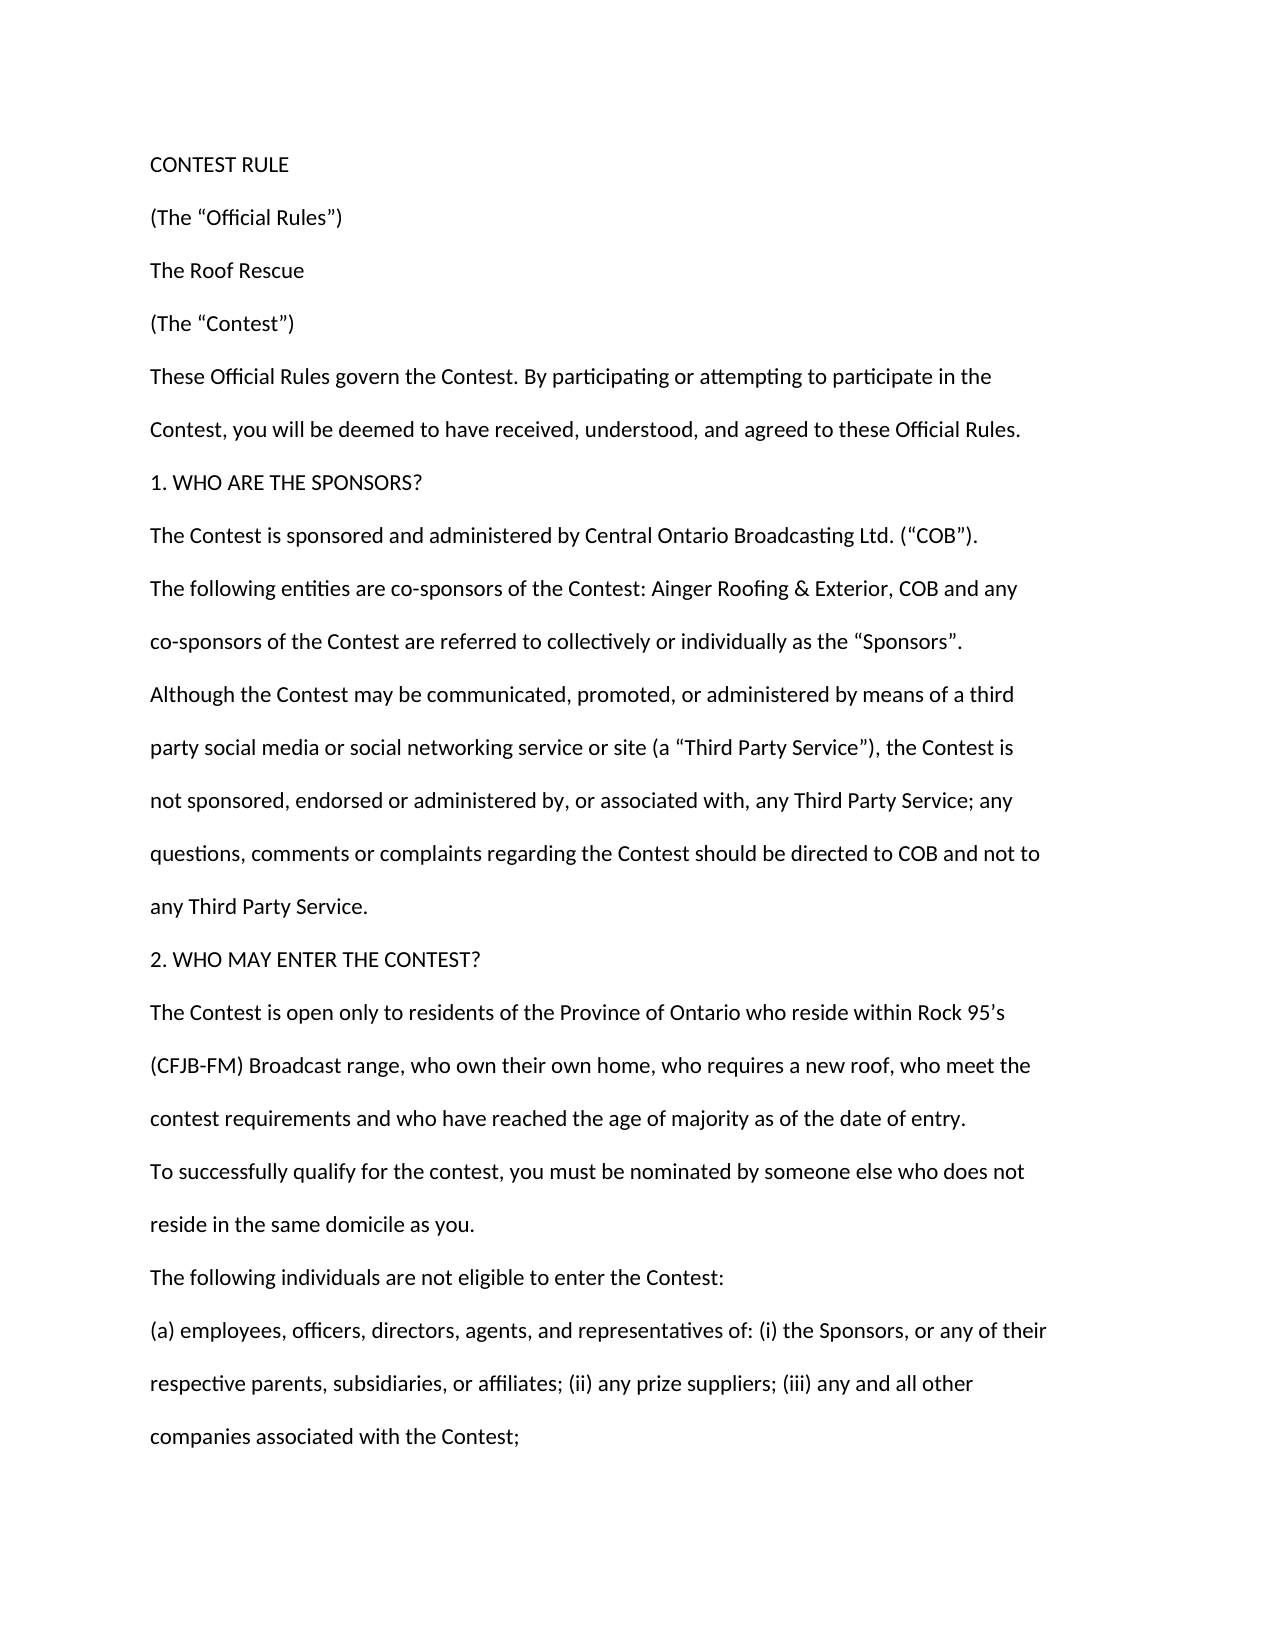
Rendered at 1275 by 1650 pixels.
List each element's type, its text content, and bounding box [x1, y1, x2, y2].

text The following entities are co-sponsors of the Contest: Ainger Roofing & Exterior, COB and any [150, 574, 1125, 602]
text Contest, you will be deemed to have received, understood, and agreed to these Official Rules. [150, 415, 1125, 443]
text (a) employees, officers, directors, agents, and representatives of: (i) the Sponsors, or any of their [150, 1316, 1125, 1344]
text companies associated with the Contest; [150, 1422, 1125, 1451]
text contest requirements and who have reached the age of majority as of the date of entry. [150, 1104, 1125, 1132]
text CONTEST RULE [150, 150, 1125, 178]
text questions, comments or complaints regarding the Contest should be directed to COB and not to [150, 839, 1125, 867]
text not sponsored, endorsed or administered by, or associated with, any Third Party Service; any [150, 786, 1125, 814]
text respective parents, subsidiaries, or affiliates; (ii) any prize suppliers; (iii) any and all other [150, 1369, 1125, 1397]
text The following individuals are not eligible to enter the Contest: [150, 1263, 1125, 1291]
text These Official Rules govern the Contest. By participating or attempting to participate in the [150, 362, 1125, 390]
text The Contest is open only to residents of the Province of Ontario who reside within Rock 95’s [150, 998, 1125, 1026]
text co-sponsors of the Contest are referred to collectively or individually as the “Sponsors”. [150, 627, 1125, 655]
text The Contest is sponsored and administered by Central Ontario Broadcasting Ltd. (“COB”). [150, 521, 1125, 549]
text (CFJB-FM) Broadcast range, who own their own home, who requires a new roof, who meet the [150, 1051, 1125, 1079]
text Although the Contest may be communicated, promoted, or administered by means of a third [150, 680, 1125, 708]
text (The “Official Rules”) [150, 203, 1125, 231]
text 1. WHO ARE THE SPONSORS? [150, 468, 1125, 496]
text reside in the same domicile as you. [150, 1210, 1125, 1238]
text The Roof Rescue [150, 256, 1125, 284]
text party social media or social networking service or site (a “Third Party Service”), the Contest is [150, 733, 1125, 761]
text (The “Contest”) [150, 309, 1125, 337]
text 2. WHO MAY ENTER THE CONTEST? [150, 945, 1125, 973]
text To successfully qualify for the contest, you must be nominated by someone else who does not [150, 1157, 1125, 1185]
text any Third Party Service. [150, 892, 1125, 920]
